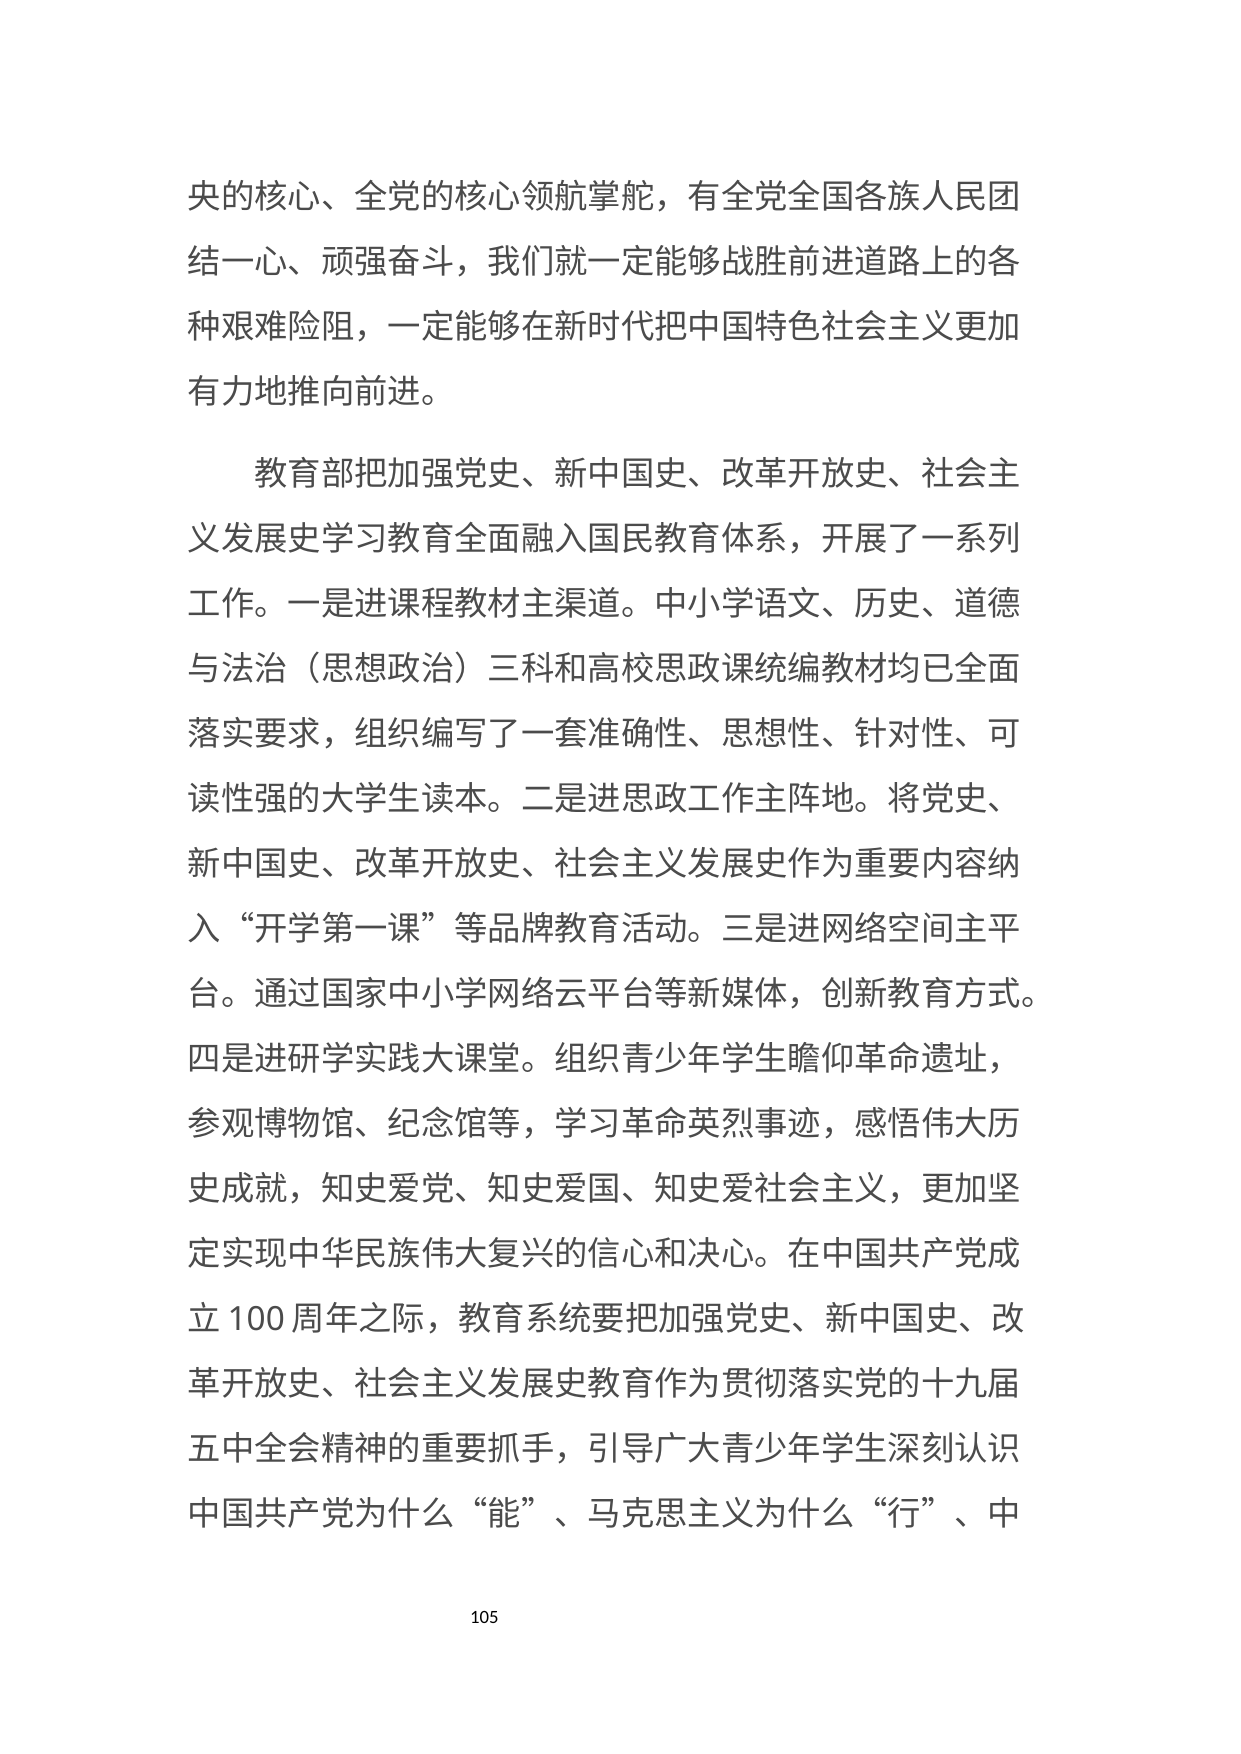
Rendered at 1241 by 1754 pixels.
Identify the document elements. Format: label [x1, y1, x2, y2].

text [187, 439, 1053, 1544]
text [187, 162, 1053, 422]
